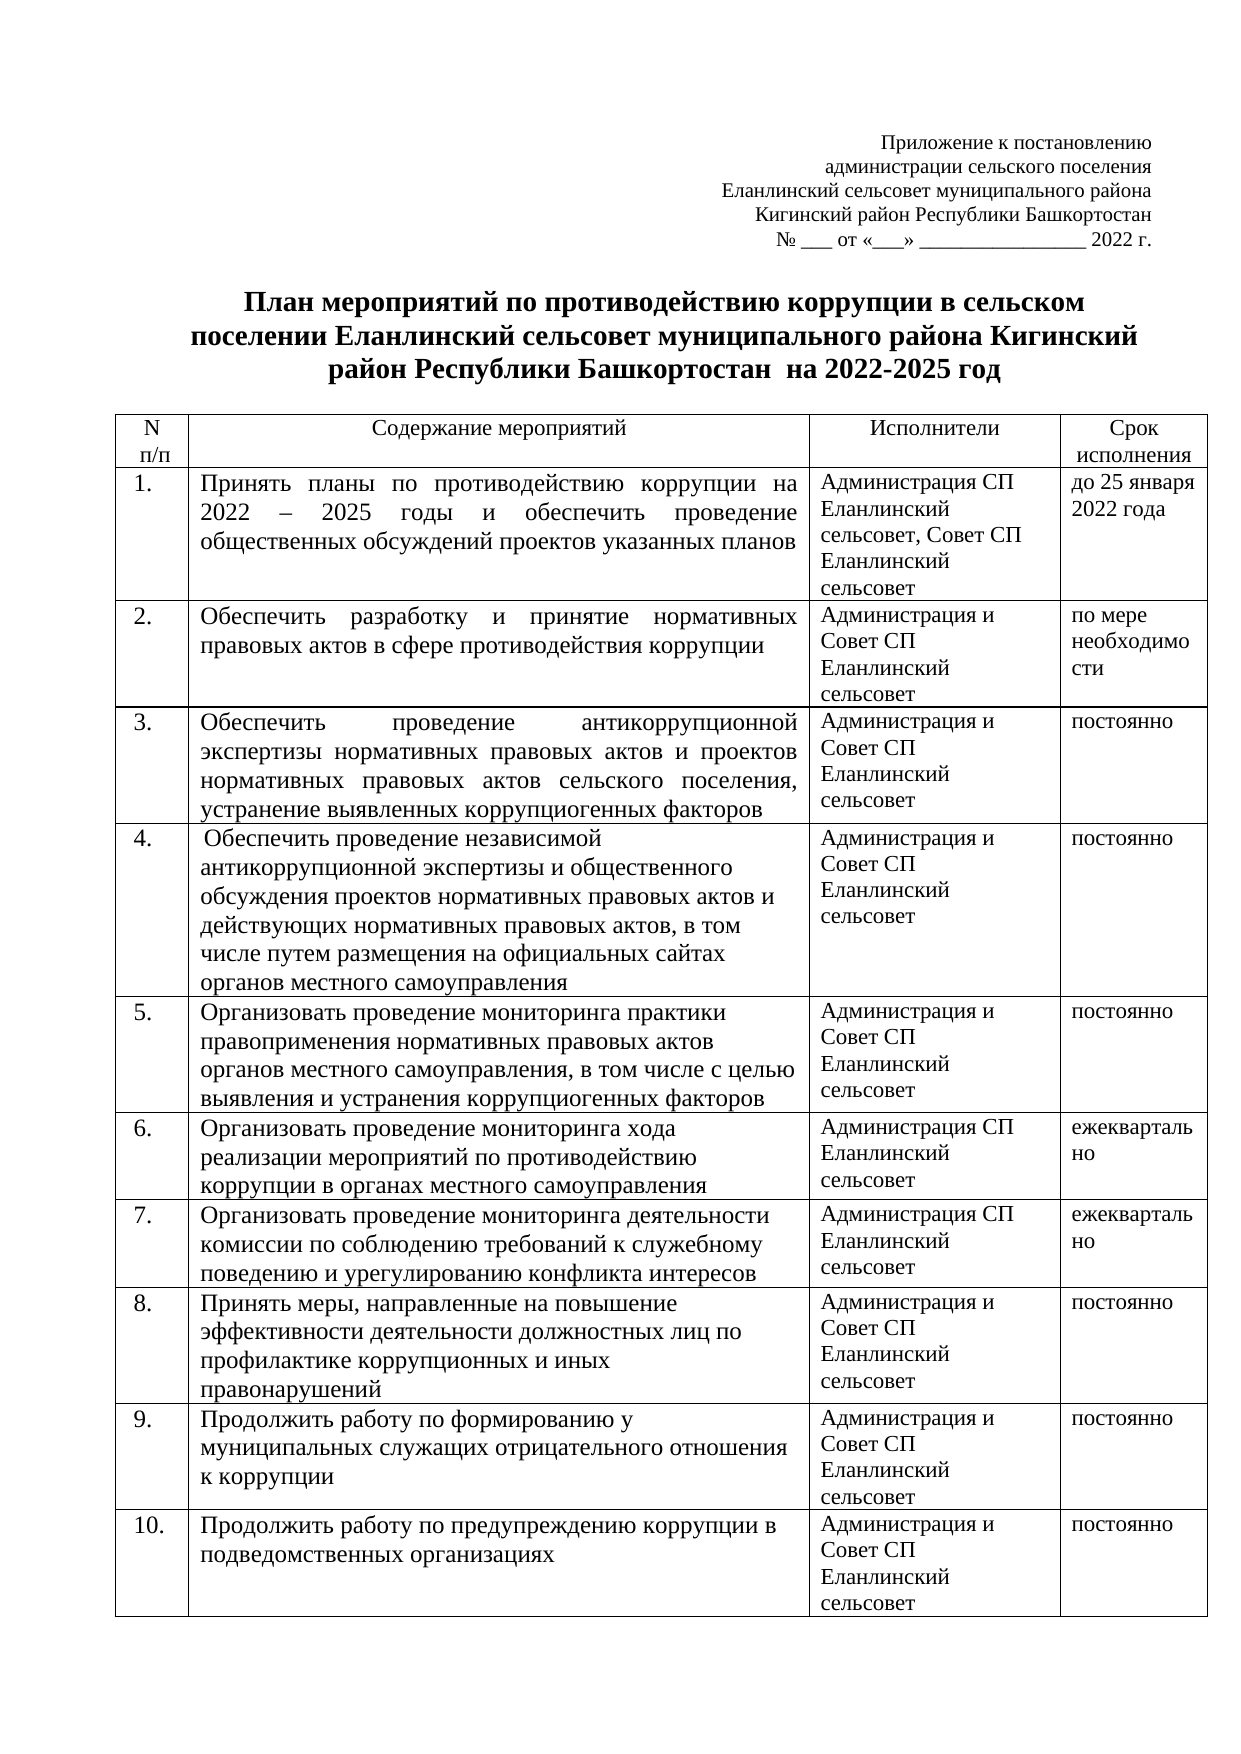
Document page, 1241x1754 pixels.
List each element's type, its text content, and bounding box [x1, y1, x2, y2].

table_cell [116, 468, 188, 600]
table_header Исполнители [810, 415, 1060, 467]
table_cell Обеспечить разработку и принятие нормативных правовых актов в сфере противодействия коррупции [189, 601, 809, 706]
table_cell Администрация и Совет СП Еланлинский сельсовет [810, 708, 1060, 822]
text администрации сельского поселения [177, 154, 1152, 178]
text № ___ от «___» ________________ 2022 г. [177, 226, 1152, 251]
table_cell ежеквартально [1061, 1113, 1207, 1199]
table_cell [810, 1404, 1060, 1509]
table_cell Администрация и Совет СП Еланлинский сельсовет [810, 997, 1060, 1112]
table_cell [116, 997, 188, 1112]
table_cell Организовать проведение мониторинга деятельности комиссии по соблюдению требований к служебному поведению и урегулированию конфликта интересов [189, 1200, 809, 1287]
table_cell постоянно [1061, 997, 1207, 1112]
table_cell постоянно [1061, 1404, 1207, 1509]
table_cell Организовать проведение мониторинга практики правоприменения нормативных правовых актов органов местного самоуправления, в том числе с целью выявления и устранения коррупциогенных факторов [189, 997, 809, 1112]
table_cell Принять планы по противодействию коррупции на 2022 – 2025 годы и обеспечить проведение общественных обсуждений проектов указанных планов [189, 468, 809, 600]
table_header Содержание мероприятий [189, 415, 809, 467]
table_cell Принять меры, направленные на повышение эффективности деятельности должностных лиц по профилактике коррупционных и иных правонарушений [189, 1288, 809, 1403]
table_cell по мере необходимости [1061, 601, 1207, 706]
table_cell Обеспечить проведение независимой антикоррупционной экспертизы и общественного обсуждения проектов нормативных правовых актов и действующих нормативных правовых актов, в том числе путем размещения на официальных сайтах органов местного самоуправления [189, 824, 809, 996]
table_cell Продолжить работу по предупреждению коррупции в подведомственных организациях [189, 1510, 809, 1616]
table_cell постоянно [1061, 824, 1207, 996]
table_cell постоянно [1061, 708, 1207, 822]
table_header Срок исполнения [1061, 415, 1207, 467]
table_cell до 25 января 2022 года [1061, 468, 1207, 600]
table_cell [116, 601, 188, 706]
text Кигинский район Республики Башкортостан [177, 202, 1152, 226]
table_cell Администрация СП Еланлинский сельсовет [810, 1200, 1060, 1287]
table_cell Администрация и Совет СП Еланлинский сельсовет [810, 1288, 1060, 1403]
table_cell Продолжить работу по формированию у муниципальных служащих отрицательного отношения к коррупции [189, 1404, 809, 1509]
table_cell [116, 824, 188, 996]
table_cell [116, 1113, 188, 1199]
table_cell Обеспечить проведение антикоррупционной экспертизы нормативных правовых актов и проектов нормативных правовых актов сельского поселения, устранение выявленных коррупциогенных факторов [189, 708, 809, 822]
table_cell ежеквартально [1061, 1200, 1207, 1287]
table_cell [116, 1510, 188, 1616]
table_cell постоянно [1061, 1288, 1207, 1403]
table_cell Администрация СП Еланлинский сельсовет [810, 1113, 1060, 1199]
table_cell Администрация СП Еланлинский сельсовет, Совет СП Еланлинский сельсовет [810, 468, 1060, 600]
table_cell Организовать проведение мониторинга хода реализации мероприятий по противодействию коррупции в органах местного самоуправления [189, 1113, 809, 1199]
text План мероприятий по противодействию коррупции в сельском поселении Еланлинский сельсовет муниципального района Кигинский район Республики Башкортостан на 2022-2025 год [177, 284, 1152, 385]
table_cell [116, 1404, 188, 1509]
text Еланлинский сельсовет муниципального района [177, 178, 1152, 202]
table_header N п/п [116, 415, 188, 467]
table_cell [116, 1200, 188, 1287]
table_cell Администрация и Совет СП Еланлинский сельсовет [810, 824, 1060, 996]
text Приложение к постановлению [177, 130, 1152, 154]
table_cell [810, 1510, 1060, 1616]
table_cell постоянно [1061, 1510, 1207, 1616]
table_cell [116, 1288, 188, 1403]
table_cell [116, 708, 188, 822]
table_cell Администрация и Совет СП Еланлинский сельсовет [810, 601, 1060, 706]
